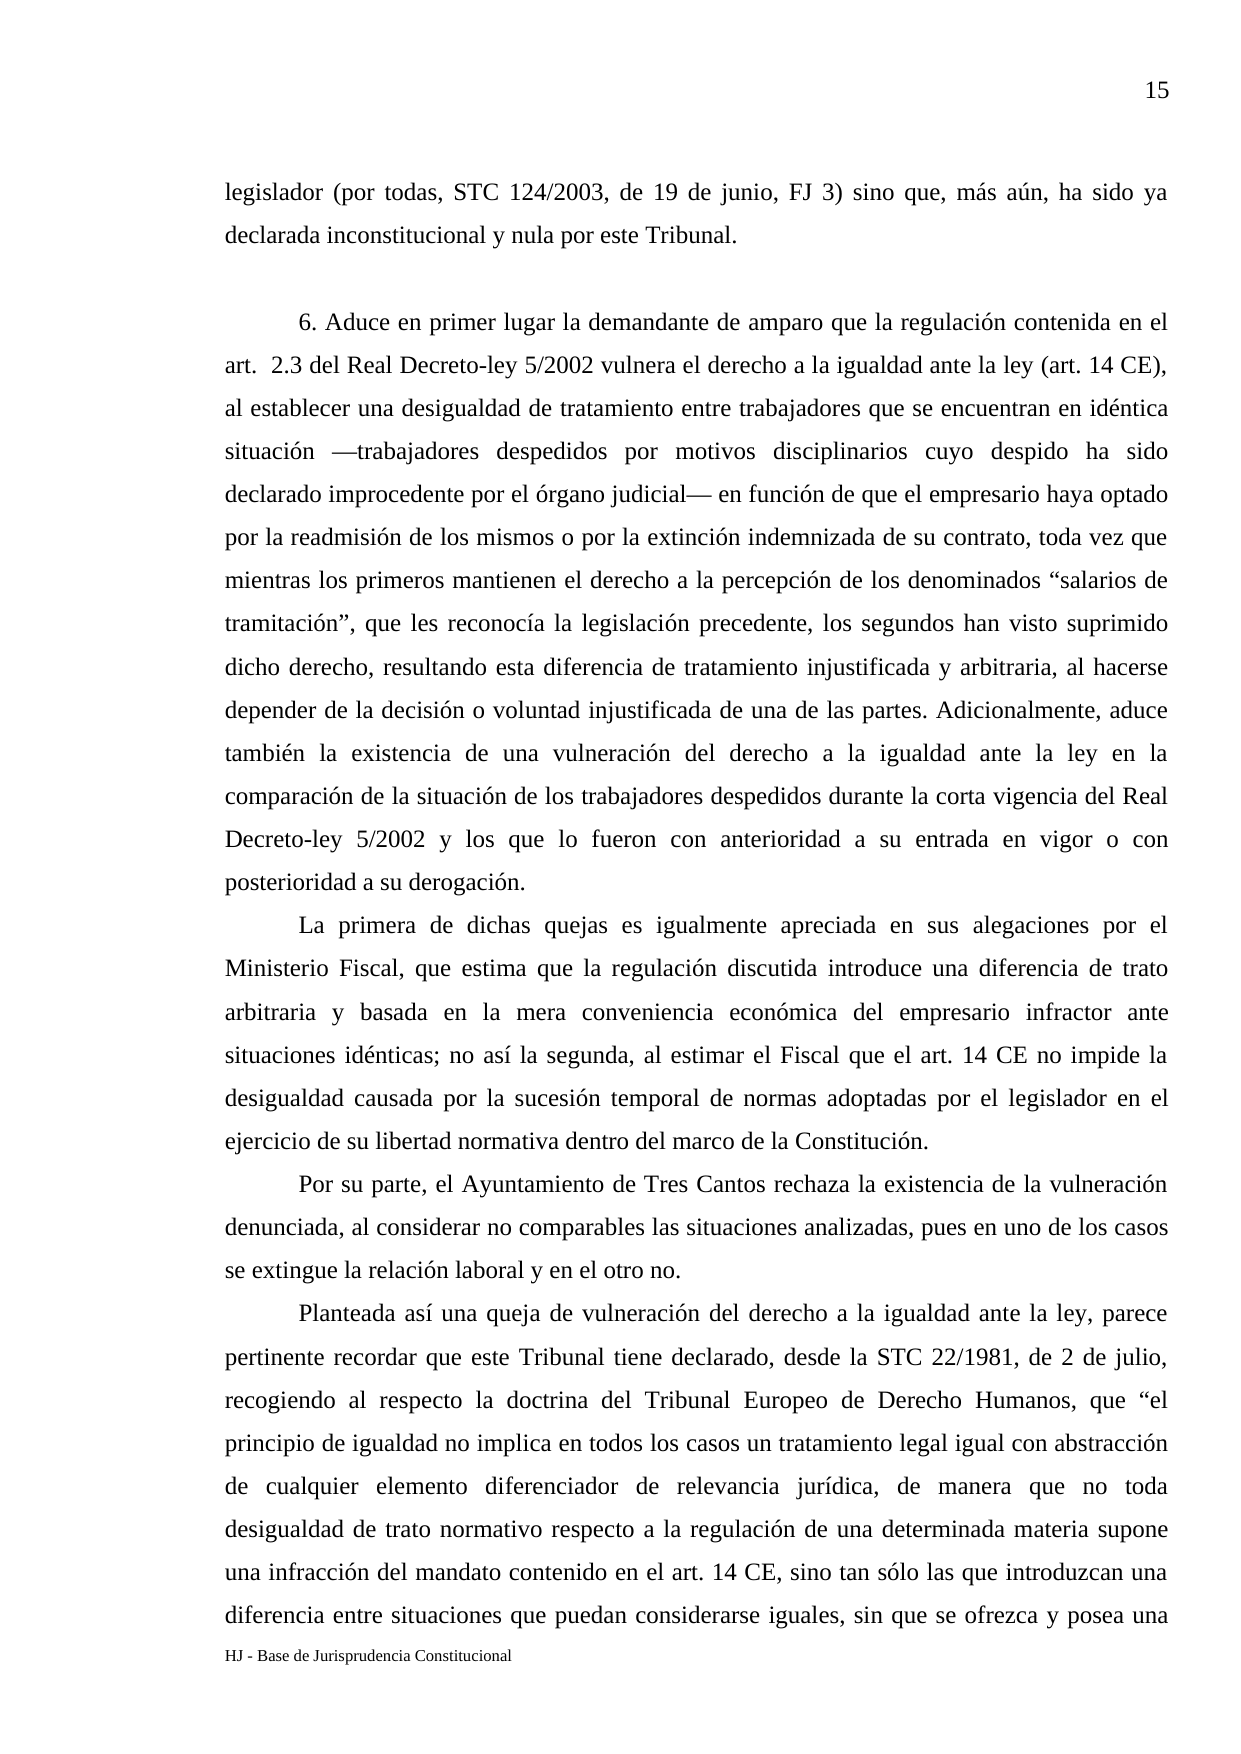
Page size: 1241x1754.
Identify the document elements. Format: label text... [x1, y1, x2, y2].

text 6. Aduce en primer lugar la demandante de amparo que la regulación contenida en el art. 2.3 del Real Decreto-ley 5/2002 vulnera el derecho a la igualdad ante la ley (art. 14 CE), al establecer una desigualdad de tratamiento entre trabajadores que se encuentran en idéntica situación —trabajadores despedidos por motivos disciplinarios cuyo despido ha sido declarado improcedente por el órgano judicial— en función de que el empresario haya optado por la readmisión de los mismos o por la extinción indemnizada de su contrato, toda vez que mientras los primeros mantienen el derecho a la percepción de los denominados “salarios de tramitación”, que les reconocía la legislación precedente, los segundos han visto suprimido dicho derecho, resultando esta diferencia de tratamiento injustificada y arbitraria, al hacerse depender de la decisión o voluntad injustificada de una de las partes. Adicionalmente, aduce también la existencia de una vulneración del derecho a la igualdad ante la ley en la comparación de la situación de los trabajadores despedidos durante la corta vigencia del Real Decreto-ley 5/2002 y los que lo fueron con anterioridad a su entrada en vigor o con posterioridad a su derogación. [224, 307, 1169, 896]
text La primera de dichas quejas es igualmente apreciada en sus alegaciones por el Ministerio Fiscal, que estima que la regulación discutida introduce una diferencia de trato arbitraria y basada en la mera conveniencia económica del empresario infractor ante situaciones idénticas; no así la segunda, al estimar el Fiscal que el art. 14 CE no impide la desigualdad causada por la sucesión temporal de normas adoptadas por el legislador en el ejercicio de su libertad normativa dentro del marco de la Constitución. [224, 910, 1169, 1155]
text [224, 177, 1169, 249]
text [224, 1298, 1169, 1629]
text Por su parte, el Ayuntamiento de Tres Cantos rechaza la existencia de la vulneración denunciada, al considerar no comparables las situaciones analizadas, pues en uno de los casos se extingue la relación laboral y en el otro no. [224, 1169, 1169, 1284]
